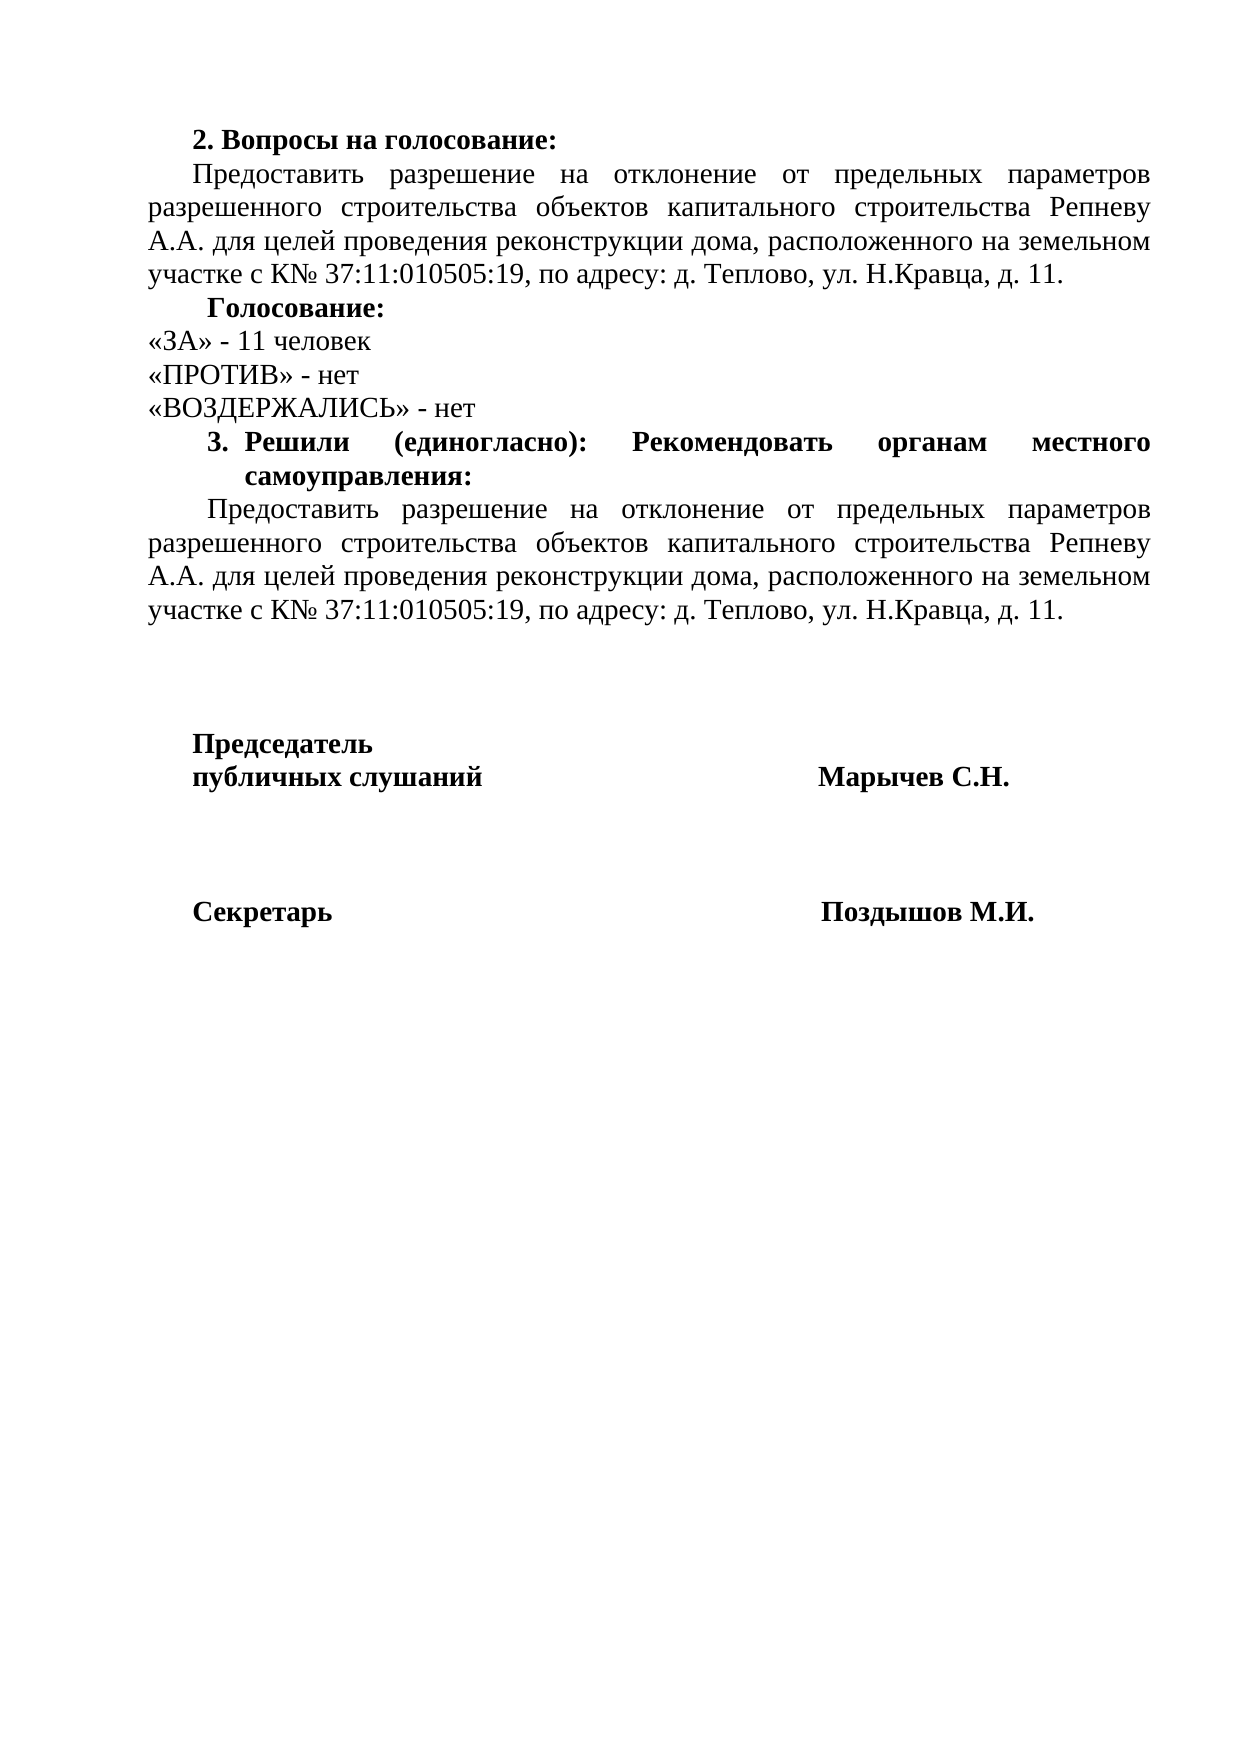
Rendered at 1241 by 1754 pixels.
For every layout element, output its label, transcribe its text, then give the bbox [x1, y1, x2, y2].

text 2. Вопросы на голосование: [148, 122, 1152, 156]
list Решили (единогласно): Рекомендовать органам местного самоуправления: [207, 424, 1152, 491]
text Председатель [148, 726, 1152, 759]
text публичных слушаний Марычев С.Н. [148, 759, 1152, 793]
text «ЗА» - 11 человек [148, 323, 1152, 357]
text Секретарь Поздышов М.И. [148, 894, 1152, 927]
text Голосование: [148, 290, 1152, 323]
list Предоставить разрешение на отклонение от предельных параметров разрешенного строительства объектов капитального строительства Репневу А.А. для целей проведения реконструкции дома, расположенного на земельном участке с К№ 37:11:010505:19, по адресу: д. Теплово, ул. Н.Кравца, д. 11. [148, 491, 1152, 625]
text «ПРОТИВ» - нет [148, 357, 1152, 391]
text «ВОЗДЕРЖАЛИСЬ» - нет [148, 391, 1152, 424]
text Предоставить разрешение на отклонение от предельных параметров разрешенного строительства объектов капитального строительства Репневу А.А. для целей проведения реконструкции дома, расположенного на земельном участке с К№ 37:11:010505:19, по адресу: д. Теплово, ул. Н.Кравца, д. 11. [148, 156, 1152, 290]
